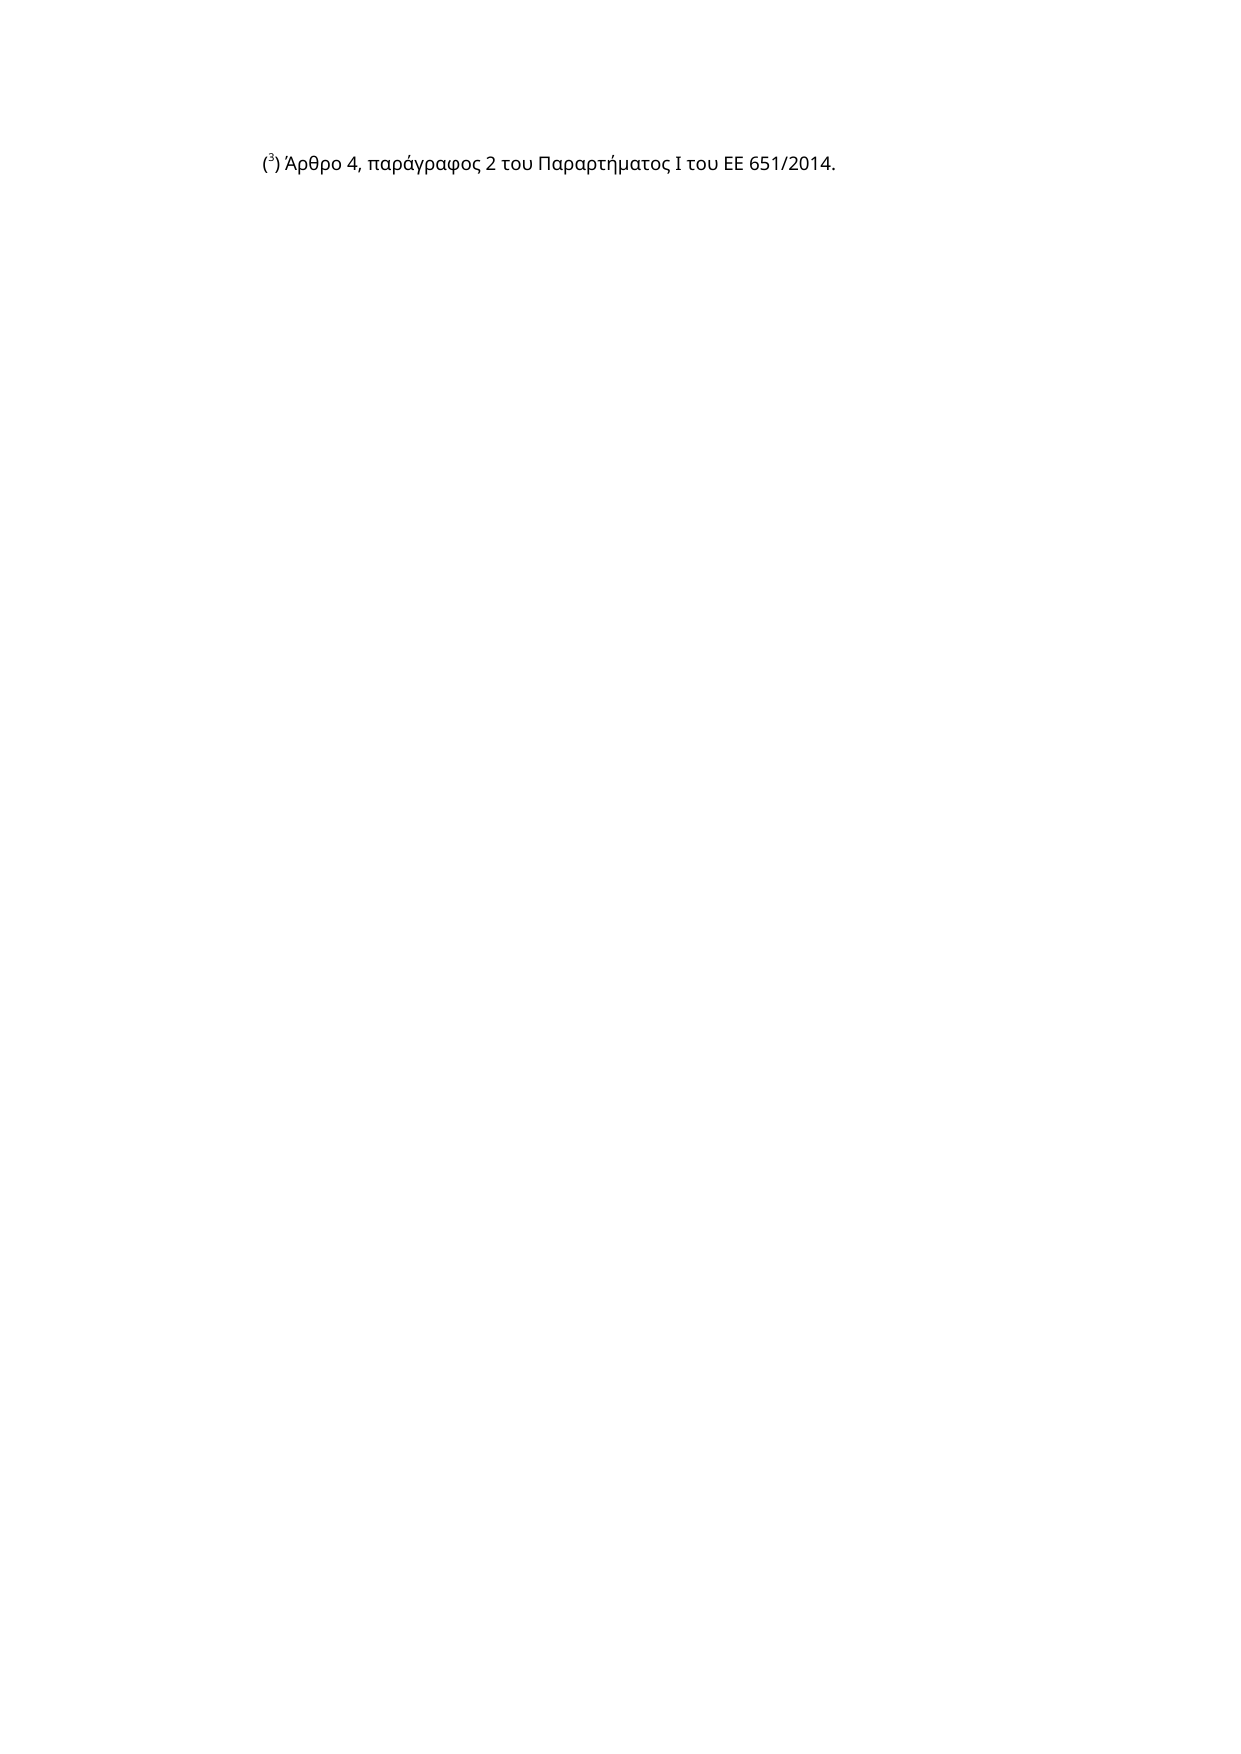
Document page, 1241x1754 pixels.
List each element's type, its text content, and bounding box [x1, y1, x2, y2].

text (3) Άρθρο 4, παράγραφος 2 του Παραρτήματος Ι του ΕΕ 651/2014. [262, 150, 1053, 203]
